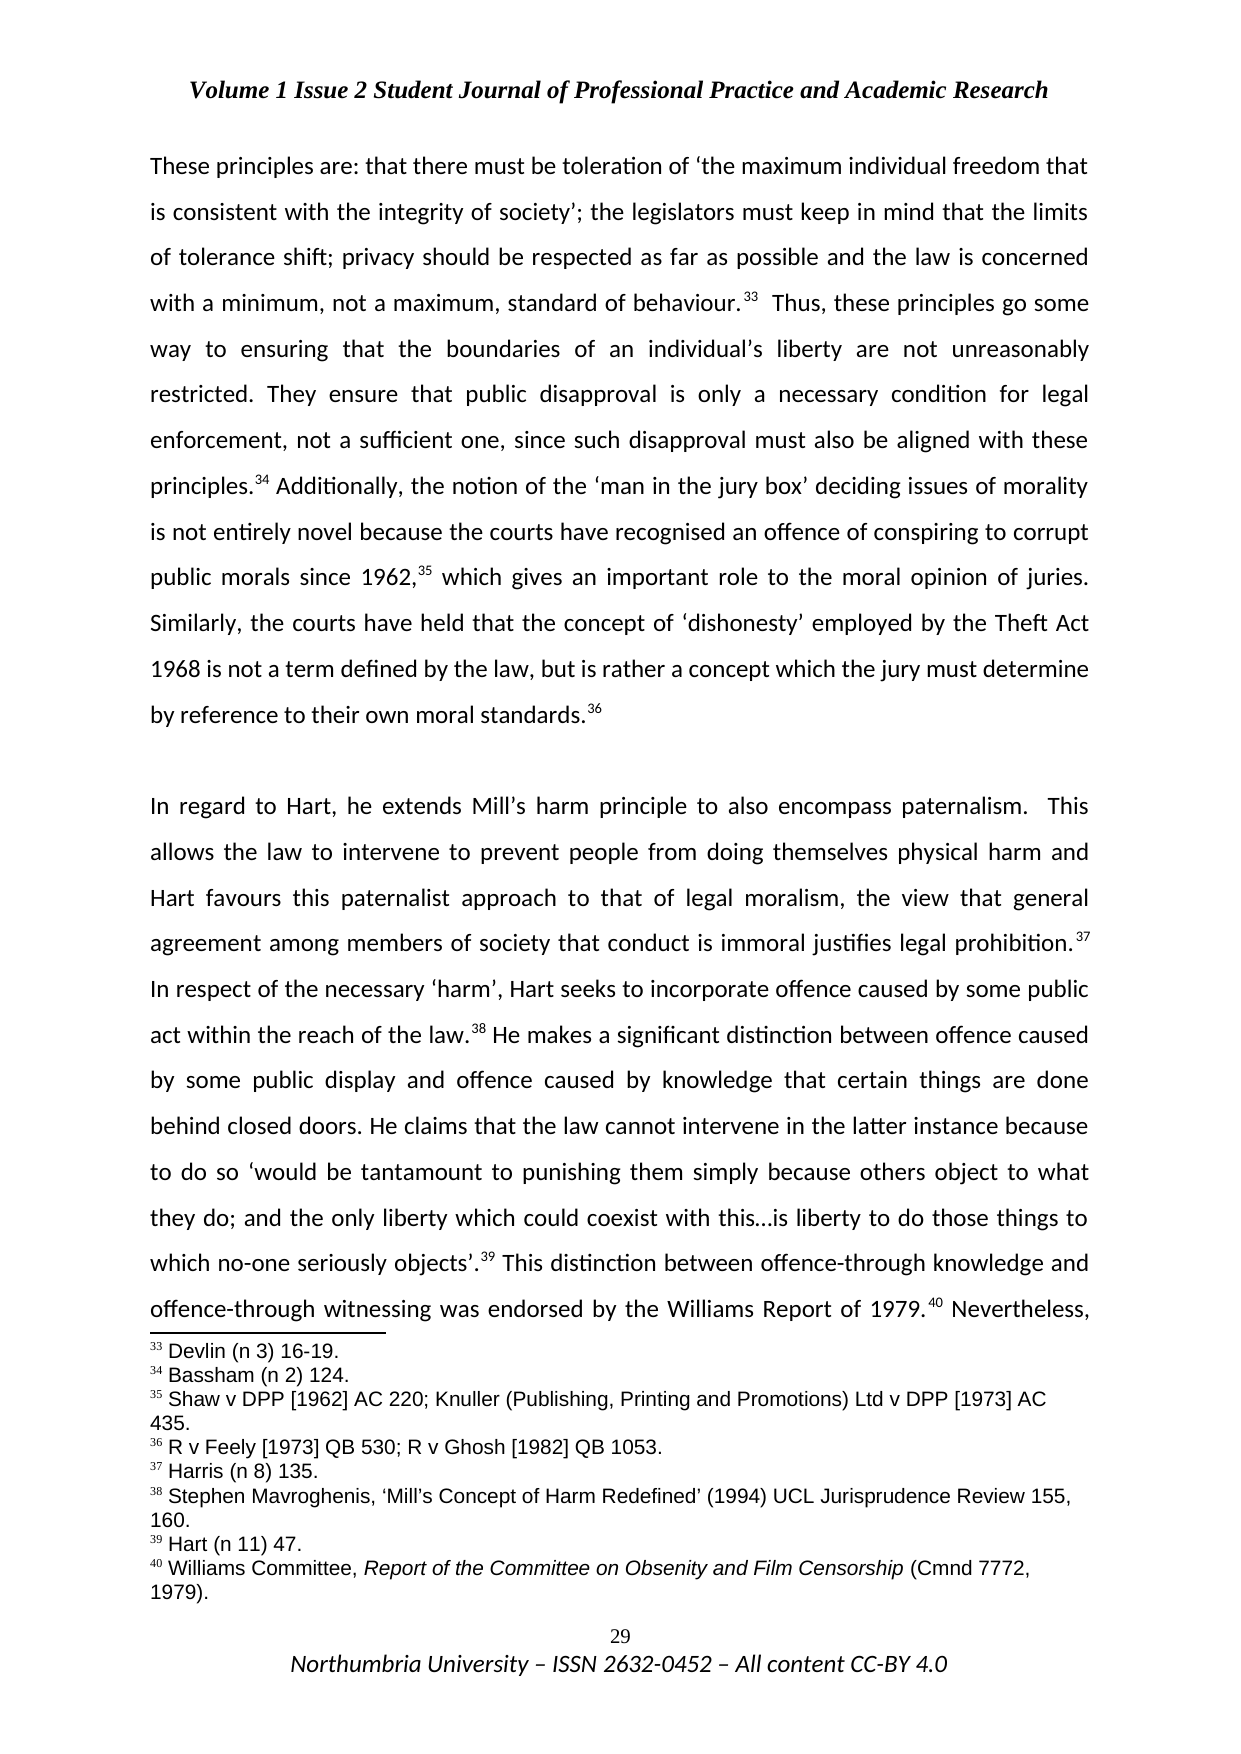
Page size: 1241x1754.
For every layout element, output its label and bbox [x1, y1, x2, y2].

text [150, 150, 1090, 729]
text [150, 790, 1090, 1324]
